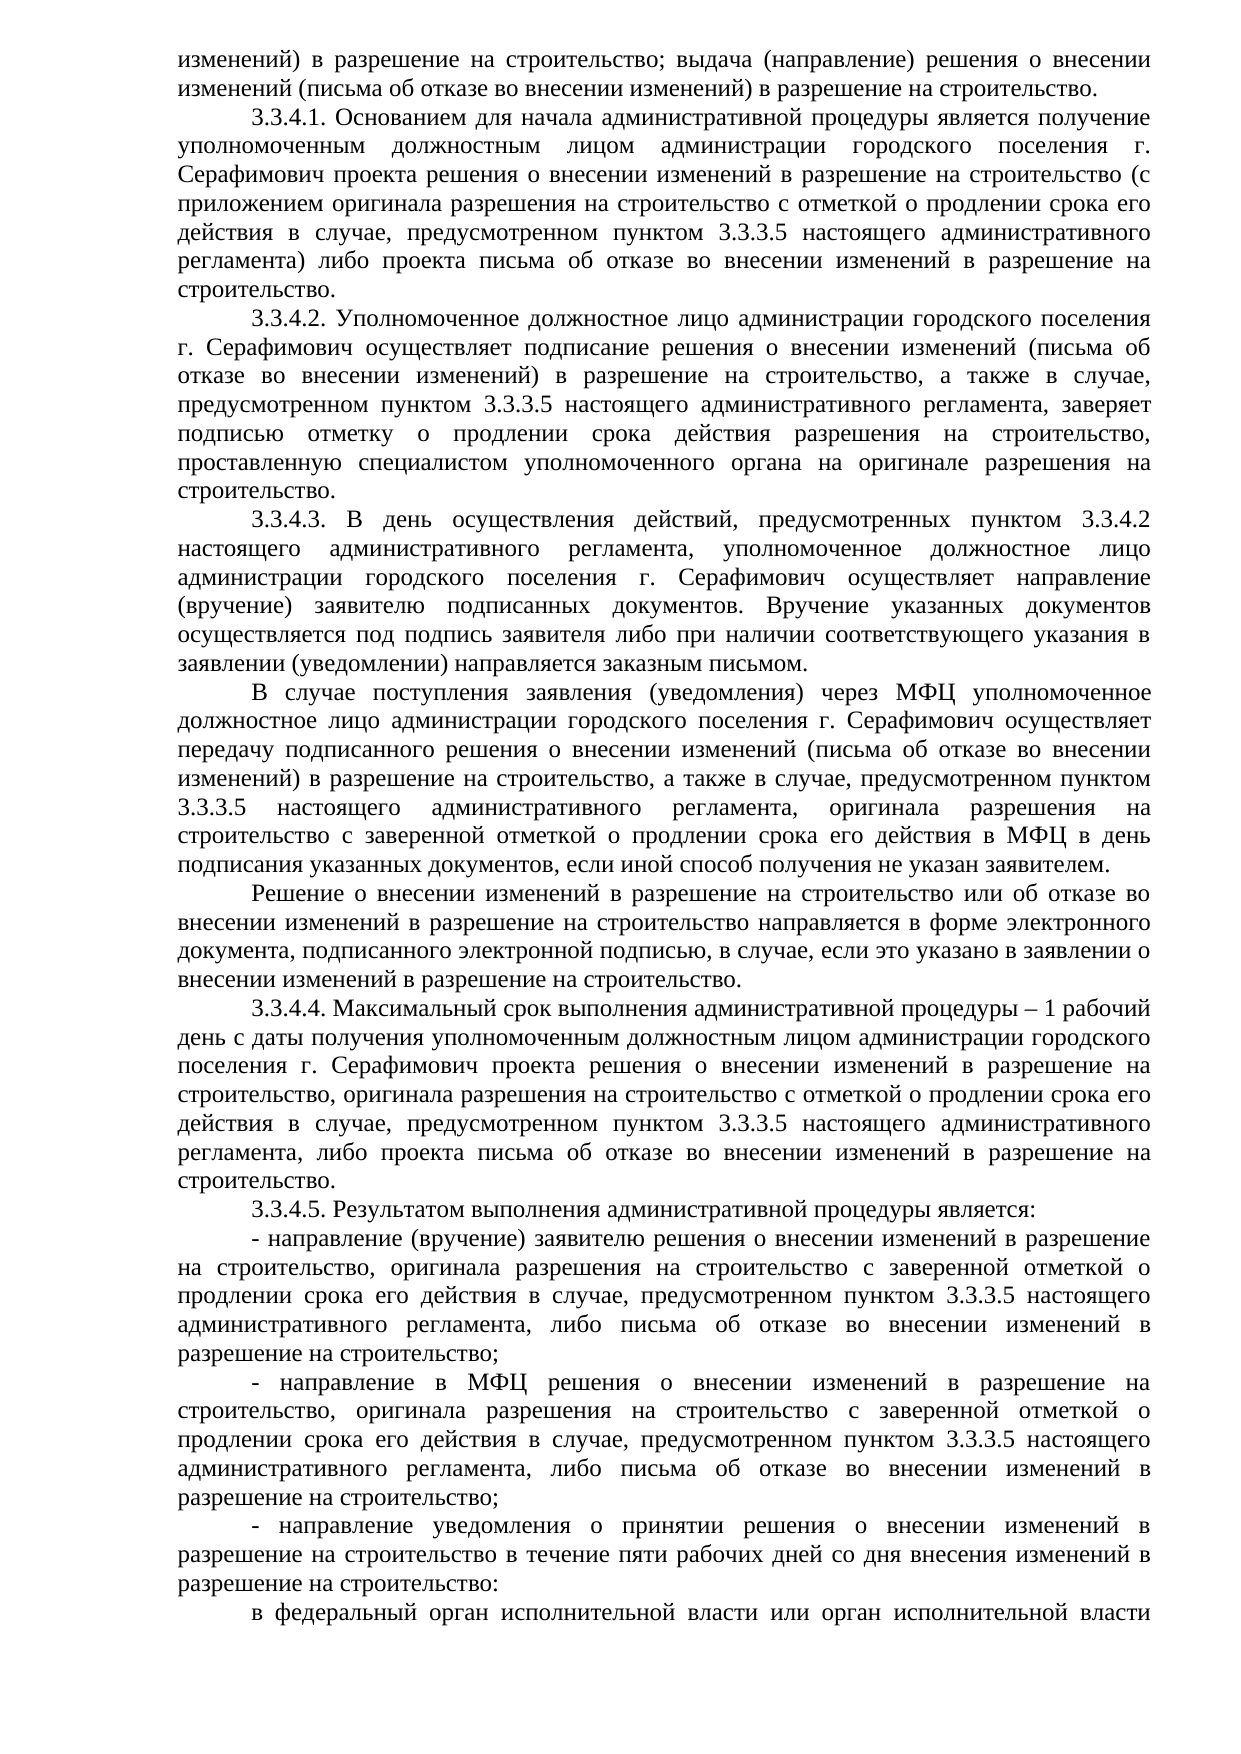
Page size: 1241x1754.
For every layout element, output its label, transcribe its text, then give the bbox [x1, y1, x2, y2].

text 3.3.4.2. Уполномоченное должностное лицо администрации городского поселения г. Серафимович осуществляет подписание решения о внесении изменений (письма об отказе во внесении изменений) в разрешение на строительство, а также в случае, предусмотренном пунктом 3.3.3.5 настоящего административного регламента, заверяет подписью отметку о продлении срока действия разрешения на строительство, проставленную специалистом уполномоченного органа на оригинале разрешения на строительство. [177, 303, 1152, 504]
text 3.3.4.4. Максимальный срок выполнения административной процедуры – 1 рабочий день с даты получения уполномоченным должностным лицом администрации городского поселения г. Серафимович проекта решения о внесении изменений в разрешение на строительство, оригинала разрешения на строительство с отметкой о продлении срока его действия в случае, предусмотренном пунктом 3.3.3.5 настоящего административного регламента, либо проекта письма об отказе во внесении изменений в разрешение на строительство. [177, 993, 1152, 1194]
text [177, 1597, 1152, 1626]
text 3.3.4.5. Результатом выполнения административной процедуры является: [177, 1194, 1152, 1223]
text 3.3.4.1. Основанием для начала административной процедуры является получение уполномоченным должностным лицом администрации городского поселения г. Серафимович проекта решения о внесении изменений в разрешение на строительство (с приложением оригинала разрешения на строительство с отметкой о продлении срока его действия в случае, предусмотренном пунктом 3.3.3.5 настоящего административного регламента) либо проекта письма об отказе во внесении изменений в разрешение на строительство. [177, 102, 1152, 303]
text Решение о внесении изменений в разрешение на строительство или об отказе во внесении изменений в разрешение на строительство направляется в форме электронного документа, подписанного электронной подписью, в случае, если это указано в заявлении о внесении изменений в разрешение на строительство. [177, 878, 1152, 993]
text В случае поступления заявления (уведомления) через МФЦ уполномоченное должностное лицо администрации городского поселения г. Серафимович осуществляет передачу подписанного решения о внесении изменений (письма об отказе во внесении изменений) в разрешение на строительство, а также в случае, предусмотренном пунктом 3.3.3.5 настоящего административного регламента, оригинала разрешения на строительство с заверенной отметкой о продлении срока его действия в МФЦ в день подписания указанных документов, если иной способ получения не указан заявителем. [177, 677, 1152, 878]
text - направление (вручение) заявителю решения о внесении изменений в разрешение на строительство, оригинала разрешения на строительство с заверенной отметкой о продлении срока его действия в случае, предусмотренном пунктом 3.3.3.5 настоящего административного регламента, либо письма об отказе во внесении изменений в разрешение на строительство; [177, 1223, 1152, 1367]
text - направление в МФЦ решения о внесении изменений в разрешение на строительство, оригинала разрешения на строительство с заверенной отметкой о продлении срока его действия в случае, предусмотренном пунктом 3.3.3.5 настоящего административного регламента, либо письма об отказе во внесении изменений в разрешение на строительство; [177, 1367, 1152, 1511]
text - направление уведомления о принятии решения о внесении изменений в разрешение на строительство в течение пяти рабочих дней со дня внесения изменений в разрешение на строительство: [177, 1511, 1152, 1597]
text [177, 44, 1152, 102]
text 3.3.4.3. В день осуществления действий, предусмотренных пунктом 3.3.4.2 настоящего административного регламента, уполномоченное должностное лицо администрации городского поселения г. Серафимович осуществляет направление (вручение) заявителю подписанных документов. Вручение указанных документов осуществляется под подпись заявителя либо при наличии соответствующего указания в заявлении (уведомлении) направляется заказным письмом. [177, 504, 1152, 677]
